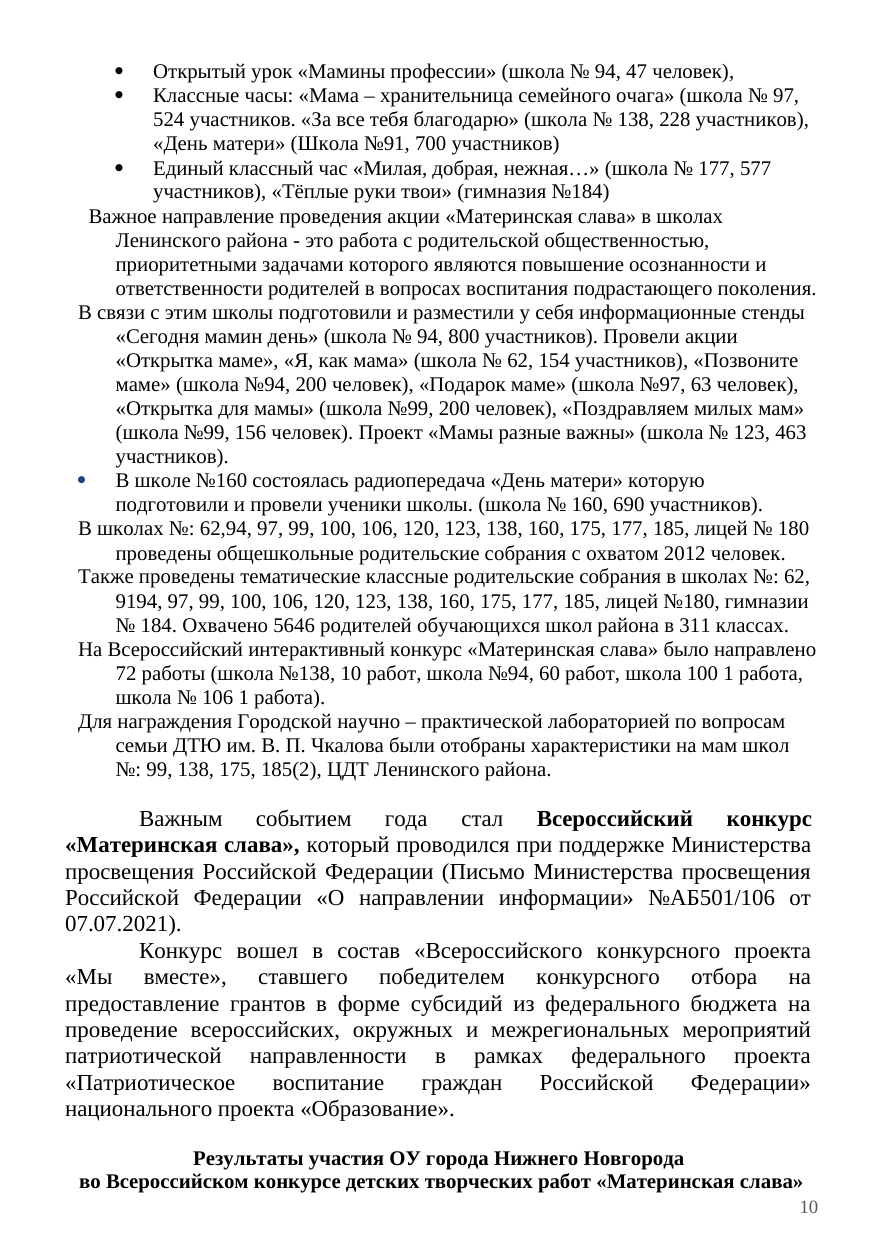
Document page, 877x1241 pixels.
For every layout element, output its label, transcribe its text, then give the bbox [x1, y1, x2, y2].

list В школе №160 состоялась радиопередача «День матери» которую подготовили и провели ученики школы. (школа № 160, 690 участников). [78, 468, 818, 516]
list Классные часы: «Мама – хранительница семейного очага» (школа № 97, 524 участников. «За все тебя благодарю» (школа № 138, 228 участников), «День матери» (Школа №91, 700 участников) [115, 83, 818, 155]
text Важное направление проведения акции «Материнская слава» в школах Ленинского района - это работа с родительской общественностью, приоритетными задачами которого являются повышение осознанности и ответственности родителей в вопросах воспитания подрастающего поколения. [78, 203, 818, 300]
text В школах №: 62,94, 97, 99, 100, 106, 120, 123, 138, 160, 175, 177, 185, лицей № 180 проведены общешкольные родительские собрания с охватом 2012 человек. [78, 516, 818, 564]
text На Всероссийский интерактивный конкурс «Материнская слава» было направлено 72 работы (школа №138, 10 работ, школа №94, 60 работ, школа 100 1 работа, школа № 106 1 работа). [78, 637, 818, 709]
text В связи с этим школы подготовили и разместили у себя информационные стенды «Сегодня мамин день» (школа № 94, 800 участников). Провели акции «Открытка маме», «Я, как мама» (школа № 62, 154 участников), «Позвоните маме» (школа №94, 200 человек), «Подарок маме» (школа №97, 63 человек), «Открытка для мамы» (школа №99, 200 человек), «Поздравляем милых мам» (школа №99, 156 человек). Проект «Мамы разные важны» (школа № 123, 463 участников). [78, 300, 818, 468]
text во Всероссийском конкурсе детских творческих работ «Материнская слава» [59, 1169, 818, 1193]
text Также проведены тематические классные родительские собрания в школах №: 62, 9194, 97, 99, 100, 106, 120, 123, 138, 160, 175, 177, 185, лицей №180, гимназии № 184. Охвачено 5646 родителей обучающихся школ района в 311 классах. [78, 564, 818, 637]
text Для награждения Городской научно – практической лабораторией по вопросам семьи ДТЮ им. В. П. Чкалова были отобраны характеристики на мам школ №: 99, 138, 175, 185(2), ЦДТ Ленинского района. [78, 709, 818, 781]
text Конкурс вошел в состав «Всероссийского конкурсного проекта «Мы вместе», ставшего победителем конкурсного отбора на предоставление грантов в форме субсидий из федерального бюджета на проведение всероссийских, окружных и межрегиональных мероприятий патриотической направленности в рамках федерального проекта «Патриотическое воспитание граждан Российской Федерации» национального проекта «Образование». [65, 937, 812, 1121]
list Единый классный час «Милая, добрая, нежная…» (школа № 177, 577 участников), «Тёплые руки твои» (гимназия №184) [115, 155, 818, 203]
text Результаты участия ОУ города Нижнего Новгорода [59, 1145, 818, 1169]
list Открытый урок «Мамины профессии» (школа № 94, 47 человек), [115, 59, 818, 83]
text Важным событием года стал Всероссийский конкурс «Материнская слава», который проводился при поддержке Министерства просвещения Российской Федерации (Письмо Министерства просвещения Российской Федерации «О направлении информации» №АБ501/106 от 07.07.2021). [65, 805, 812, 937]
